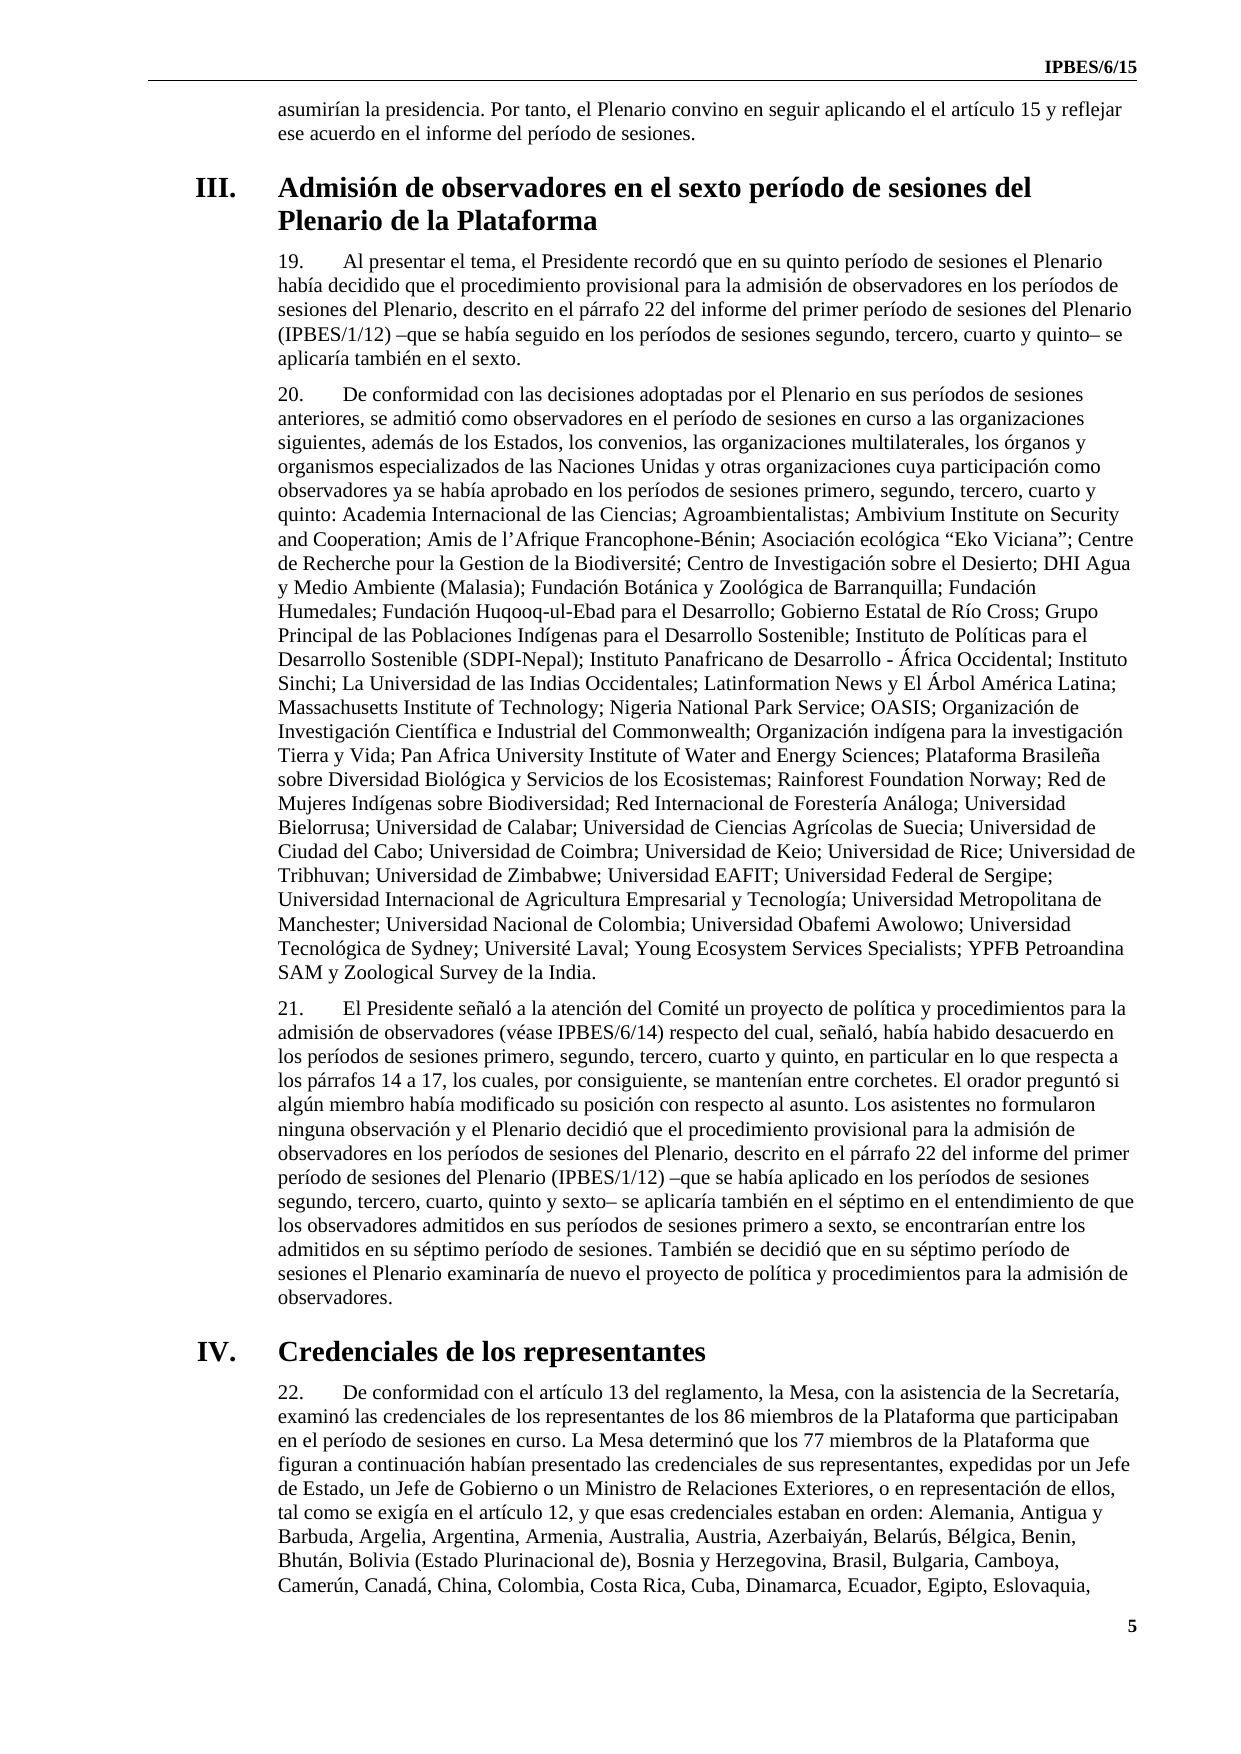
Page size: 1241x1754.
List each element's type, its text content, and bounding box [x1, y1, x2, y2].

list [278, 97, 1137, 145]
text IV. Credenciales de los representantes [148, 1334, 1107, 1367]
list De conformidad con las decisiones adoptadas por el Plenario en sus períodos de sesiones anteriores, se admitió como observadores en el período de sesiones en curso a las organizaciones siguientes, además de los Estados, los convenios, las organizaciones multilaterales, los órganos y organismos especializados de las Naciones Unidas y otras organizaciones cuya participación como observadores ya se había aprobado en los períodos de sesiones primero, segundo, tercero, cuarto y quinto: Academia Internacional de las Ciencias; Agroambientalistas; Ambivium Institute on Security and Cooperation; Amis de l’Afrique Francophone-Bénin; Asociación ecológica “Eko Viciana”; Centre de Recherche pour la Gestion de la Biodiversité; Centro de Investigación sobre el Desierto; DHI Agua y Medio Ambiente (Malasia); Fundación Botánica y Zoológica de Barranquilla; Fundación Humedales; Fundación Huqooq-ul-Ebad para el Desarrollo; Gobierno Estatal de Río Cross; Grupo Principal de las Poblaciones Indígenas para el Desarrollo Sostenible; Instituto de Políticas para el Desarrollo Sostenible (SDPI-Nepal); Instituto Panafricano de Desarrollo - África Occidental; Instituto Sinchi; La Universidad de las Indias Occidentales; Latinformation News y El Árbol América Latina; Massachusetts Institute of Technology; Nigeria National Park Service; OASIS; Organización de Investigación Científica e Industrial del Commonwealth; Organización indígena para la investigación Tierra y Vida; Pan Africa University Institute of Water and Energy Sciences; Plataforma Brasileña sobre Diversidad Biológica y Servicios de los Ecosistemas; Rainforest Foundation Norway; Red de Mujeres Indígenas sobre Biodiversidad; Red Internacional de Forestería Análoga; Universidad Bielorrusa; Universidad de Calabar; Universidad de Ciencias Agrícolas de Suecia; Universidad de Ciudad del Cabo; Universidad de Coimbra; Universidad de Keio; Universidad de Rice; Universidad de Tribhuvan; Universidad de Zimbabwe; Universidad EAFIT; Universidad Federal de Sergipe; Universidad Internacional de Agricultura Empresarial y Tecnología; Universidad Metropolitana de Manchester; Universidad Nacional de Colombia; Universidad Obafemi Awolowo; Universidad Tecnológica de Sydney; Université Laval; Young Ecosystem Services Specialists; YPFB Petroandina SAM y Zoological Survey de la India. [278, 382, 1137, 984]
list Al presentar el tema, el Presidente recordó que en su quinto período de sesiones el Plenario había decidido que el procedimiento provisional para la admisión de observadores en los períodos de sesiones del Plenario, descrito en el párrafo 22 del informe del primer período de sesiones del Plenario (IPBES/1/12) –que se había seguido en los períodos de sesiones segundo, tercero, cuarto y quinto– se aplicaría también en el sexto. [278, 249, 1137, 369]
list El Presidente señaló a la atención del Comité un proyecto de política y procedimientos para la admisión de observadores (véase IPBES/6/14) respecto del cual, señaló, había habido desacuerdo en los períodos de sesiones primero, segundo, tercero, cuarto y quinto, en particular en lo que respecta a los párrafos 14 a 17, los cuales, por consiguiente, se mantenían entre corchetes. El orador preguntó si algún miembro había modificado su posición con respecto al asunto. Los asistentes no formularon ninguna observación y el Plenario decidió que el procedimiento provisional para la admisión de observadores en los períodos de sesiones del Plenario, descrito en el párrafo 22 del informe del primer período de sesiones del Plenario (IPBES/1/12) –que se había aplicado en los períodos de sesiones segundo, tercero, cuarto, quinto y sexto– se aplicaría también en el séptimo en el entendimiento de que los observadores admitidos en sus períodos de sesiones primero a sexto, se encontrarían entre los admitidos en su séptimo período de sesiones. También se decidió que en su séptimo período de sesiones el Plenario examinaría de nuevo el proyecto de política y procedimientos para la admisión de observadores. [278, 996, 1137, 1309]
text III. Admisión de observadores en el sexto período de sesiones del Plenario de la Plataforma [148, 170, 1107, 237]
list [278, 1380, 1137, 1597]
